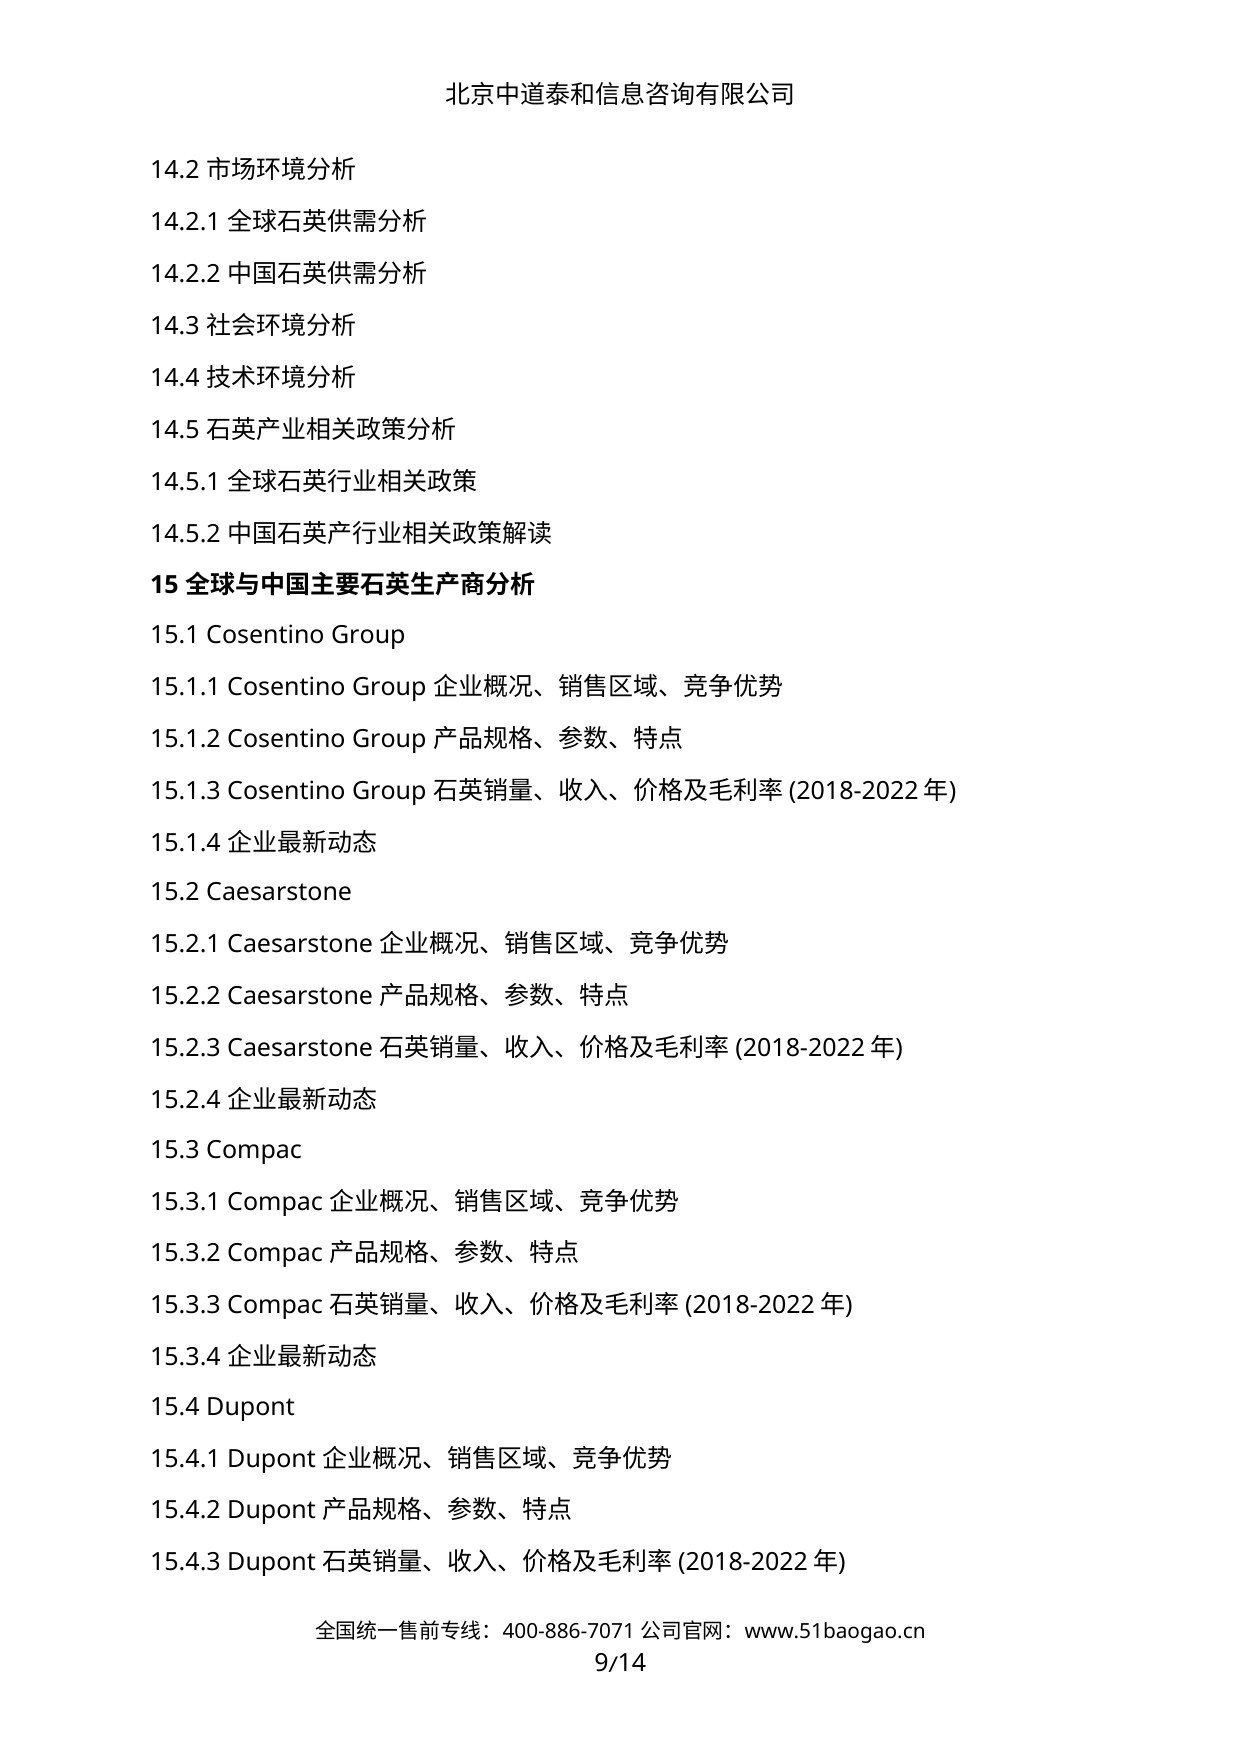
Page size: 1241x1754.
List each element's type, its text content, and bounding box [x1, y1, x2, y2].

text 15.3.2 Compac 产品规格、参数、特点 [150, 1233, 1090, 1269]
text 15 全球与中国主要石英生产商分析 [150, 565, 1090, 601]
text 15.2.1 Caesarstone 企业概况、销售区域、竞争优势 [150, 924, 1090, 960]
text 14.5.1 全球石英行业相关政策 [150, 461, 1090, 497]
text 15.2.2 Caesarstone 产品规格、参数、特点 [150, 976, 1090, 1012]
text 14.2 市场环境分析 [150, 150, 1090, 186]
text 14.4 技术环境分析 [150, 357, 1090, 394]
text 15.2.3 Caesarstone 石英销量、收入、价格及毛利率 (2018-2022年) [150, 1027, 1090, 1064]
text 14.2.1 全球石英供需分析 [150, 202, 1090, 238]
text 15.2.4 企业最新动态 [150, 1079, 1090, 1116]
text 15.1 Cosentino Group [150, 617, 1090, 651]
text 15.4 Dupont [150, 1388, 1090, 1422]
text 15.3.4 企业最新动态 [150, 1337, 1090, 1373]
text 14.2.2 中国石英供需分析 [150, 254, 1090, 290]
text 15.3 Compac [150, 1131, 1090, 1165]
text 15.4.3 Dupont 石英销量、收入、价格及毛利率 (2018-2022年) [150, 1542, 1090, 1578]
text 15.1.2 Cosentino Group 产品规格、参数、特点 [150, 718, 1090, 755]
text 15.1.1 Cosentino Group 企业概况、销售区域、竞争优势 [150, 667, 1090, 703]
text 14.5.2 中国石英产行业相关政策解读 [150, 513, 1090, 549]
text 14.5 石英产业相关政策分析 [150, 409, 1090, 446]
text 15.3.3 Compac 石英销量、收入、价格及毛利率 (2018-2022年) [150, 1285, 1090, 1321]
text 14.3 社会环境分析 [150, 306, 1090, 342]
text 15.1.4 企业最新动态 [150, 822, 1090, 858]
text 15.3.1 Compac 企业概况、销售区域、竞争优势 [150, 1181, 1090, 1217]
text 15.4.2 Dupont 产品规格、参数、特点 [150, 1490, 1090, 1526]
text 15.4.1 Dupont 企业概况、销售区域、竞争优势 [150, 1438, 1090, 1474]
text 15.2 Caesarstone [150, 874, 1090, 908]
text 15.1.3 Cosentino Group 石英销量、收入、价格及毛利率 (2018-2022年) [150, 770, 1090, 807]
